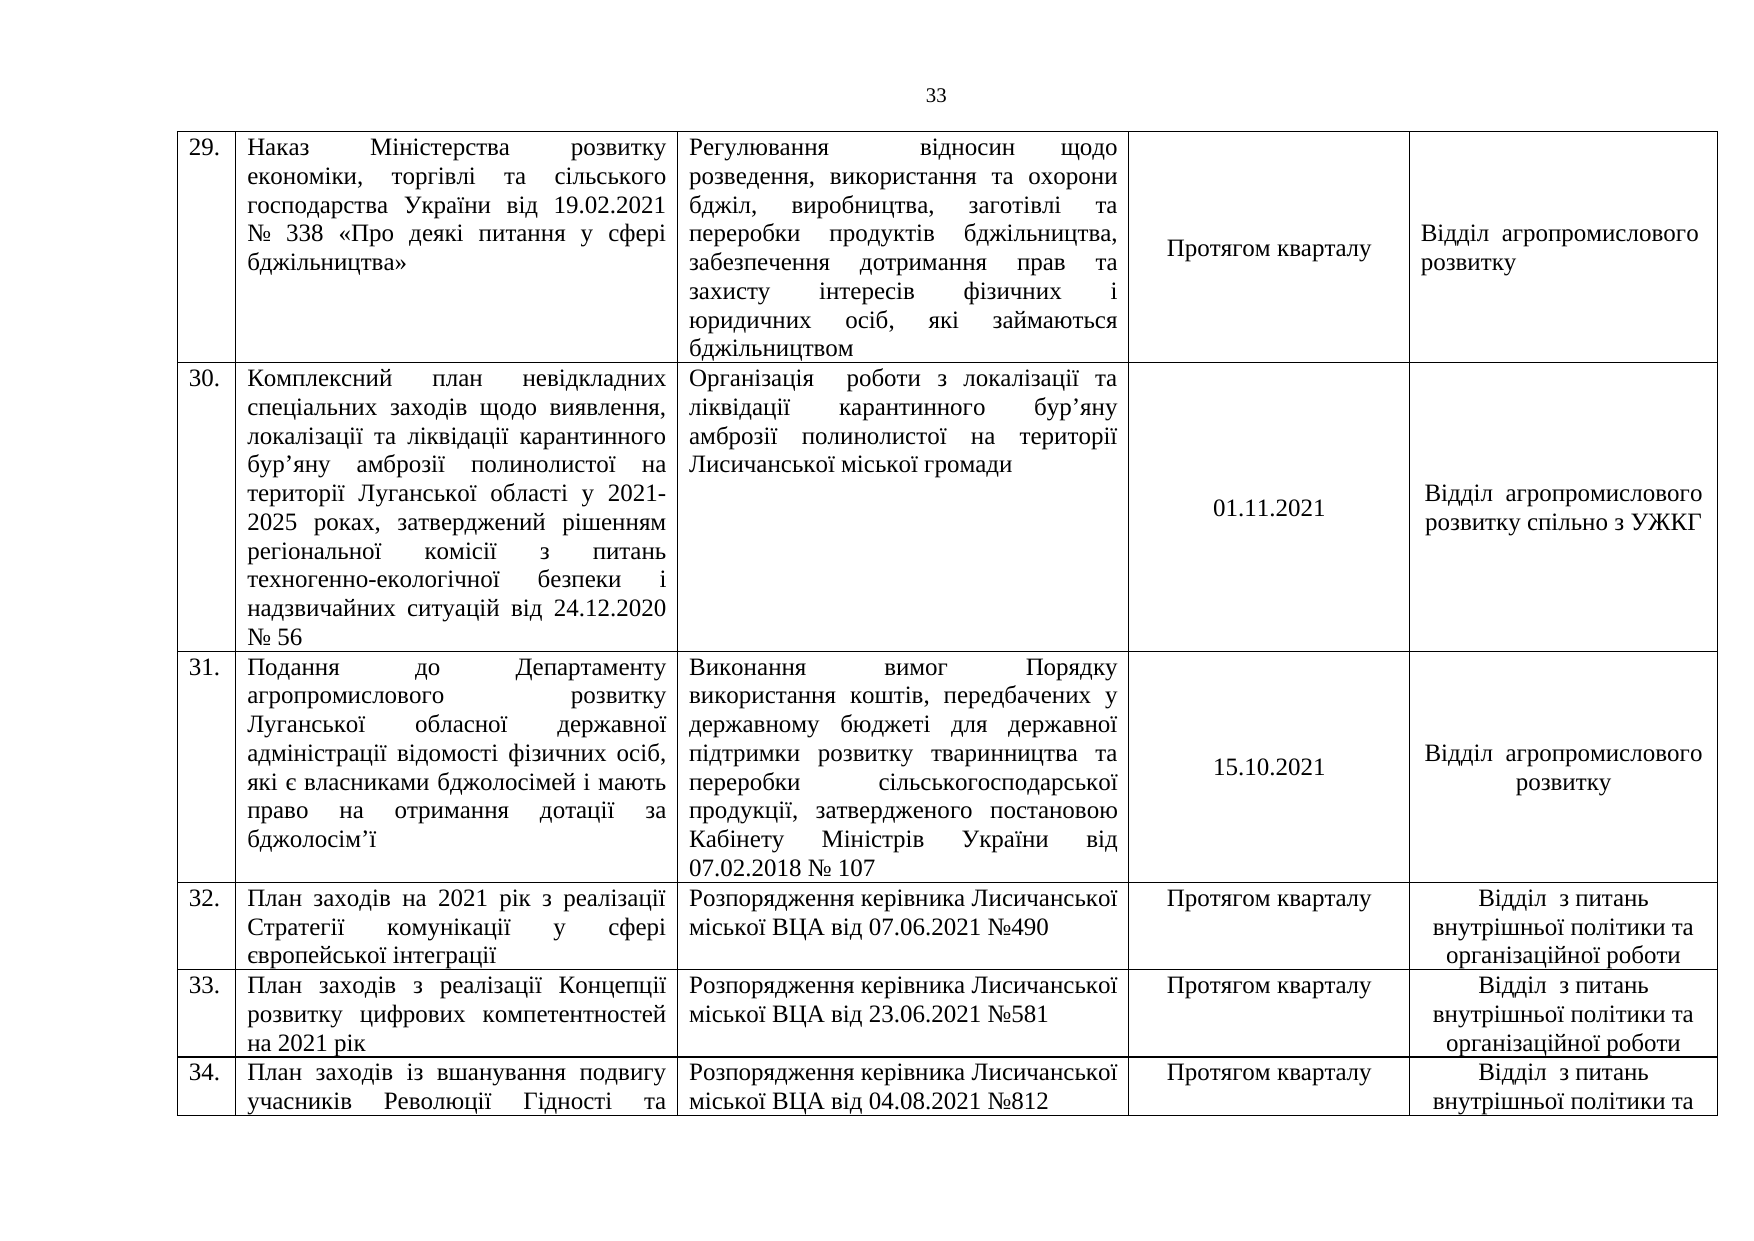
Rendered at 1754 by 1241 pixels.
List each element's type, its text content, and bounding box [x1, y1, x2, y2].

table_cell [678, 1058, 1128, 1115]
table_cell Протягом кварталу [1129, 883, 1409, 969]
table_cell Виконання вимог Порядку використання коштів, передбачених у державному бюджеті для державної підтримки розвитку тваринництва та переробки сільськогосподарської продукції, затвердженого постановою Кабінету Міністрів України від 07.02.2018 № 107 [678, 652, 1128, 882]
table_cell Подання до Департаменту агропромислового розвитку Луганської обласної державної адміністрації відомості фізичних осіб, які є власниками бджолосімей і мають право на отримання дотації за бджолосім’ї [236, 652, 677, 882]
table_cell 15.10.2021 [1129, 652, 1409, 882]
table_cell Організація роботи з локалізації та ліквідації карантинного бур’яну амброзії полинолистої на території Лисичанської міської громади [678, 363, 1128, 651]
table_cell Відділ з питань внутрішньої політики та організаційної роботи [1410, 970, 1717, 1056]
table_cell 01.11.2021 [1129, 363, 1409, 651]
table_cell Протягом кварталу [1129, 1058, 1409, 1115]
table_cell Відділ з питань внутрішньої політики та організаційної роботи [1410, 883, 1717, 969]
table_cell 33. [178, 970, 235, 1056]
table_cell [1410, 1058, 1717, 1115]
table_cell Відділ агропромислового розвитку спільно з УЖКГ [1410, 363, 1717, 651]
table_cell Протягом кварталу [1129, 132, 1409, 362]
table_cell Відділ агропромислового розвитку [1410, 132, 1717, 362]
table_cell План заходів з реалізації Концепції розвитку цифрових компетентностей на 2021 рік [236, 970, 677, 1056]
table_cell 31. [178, 652, 235, 882]
table_cell Наказ Міністерства розвитку економіки, торгівлі та сільського господарства України від 19.02.2021 № 338 «Про деякі питання у сфері бджільництва» [236, 132, 677, 362]
table_cell 30. [178, 363, 235, 651]
table_cell Протягом кварталу [1129, 970, 1409, 1056]
table_cell Регулювання відносин щодо розведення, використання та охорони бджіл, виробництва, заготівлі та переробки продуктів бджільництва, забезпечення дотримання прав та захисту інтересів фізичних і юридичних осіб, які займаються бджільництвом [678, 132, 1128, 362]
table_cell 34. [178, 1058, 235, 1115]
table_cell Відділ агропромислового розвитку [1410, 652, 1717, 882]
table_cell Розпорядження керівника Лисичанської міської ВЦА від 07.06.2021 №490 [678, 883, 1128, 969]
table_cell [236, 1058, 677, 1115]
table_cell Розпорядження керівника Лисичанської міської ВЦА від 23.06.2021 №581 [678, 970, 1128, 1056]
table_cell 32. [178, 883, 235, 969]
table_cell 29. [178, 132, 235, 362]
table_cell План заходів на 2021 рік з реалізації Стратегії комунікації у сфері європейської інтеграції [236, 883, 677, 969]
table_cell Комплексний план невідкладних спеціальних заходів щодо виявлення, локалізації та ліквідації карантинного бур’яну амброзії полинолистої на території Луганської області у 2021-2025 роках, затверджений рішенням регіональної комісії з питань техногенно-екологічної безпеки і надзвичайних ситуацій від 24.12.2020 № 56 [236, 363, 677, 651]
